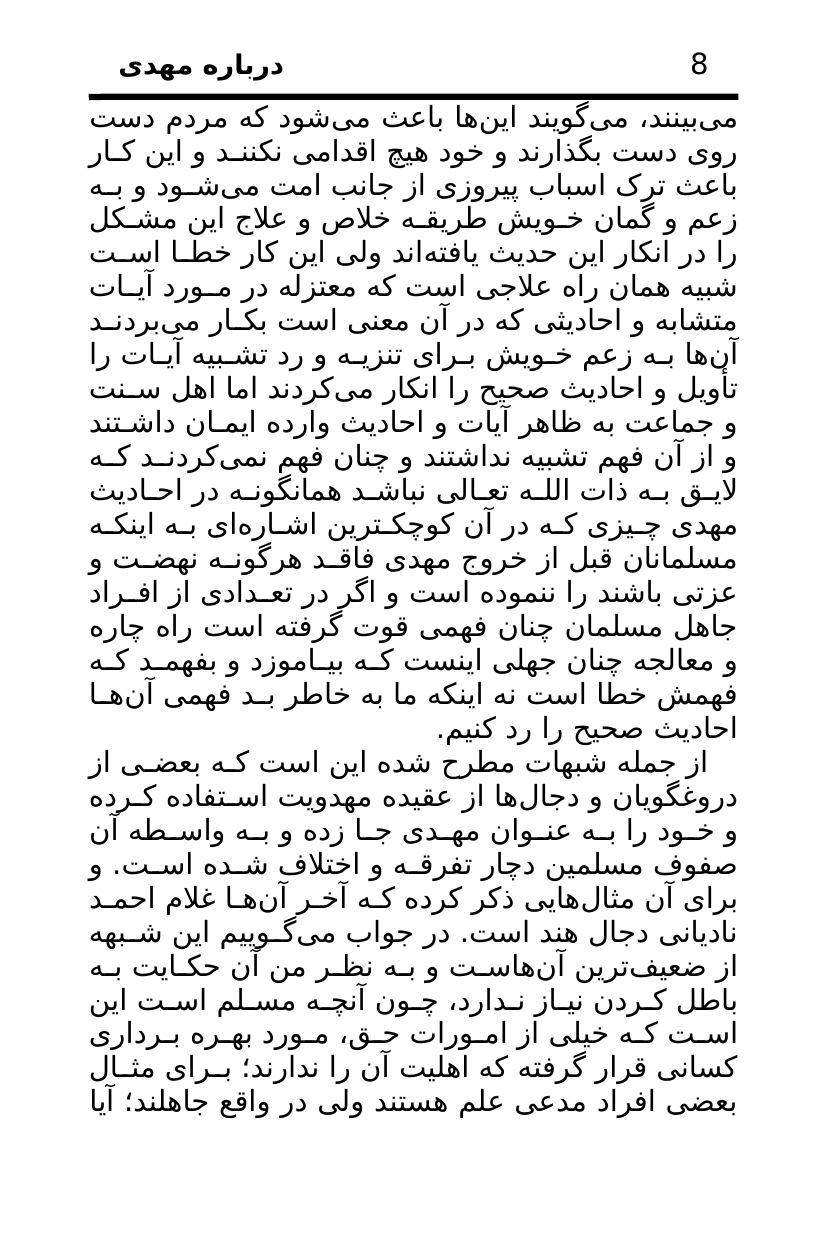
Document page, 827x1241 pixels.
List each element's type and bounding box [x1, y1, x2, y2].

text [89, 100, 738, 745]
text [89, 745, 738, 1119]
